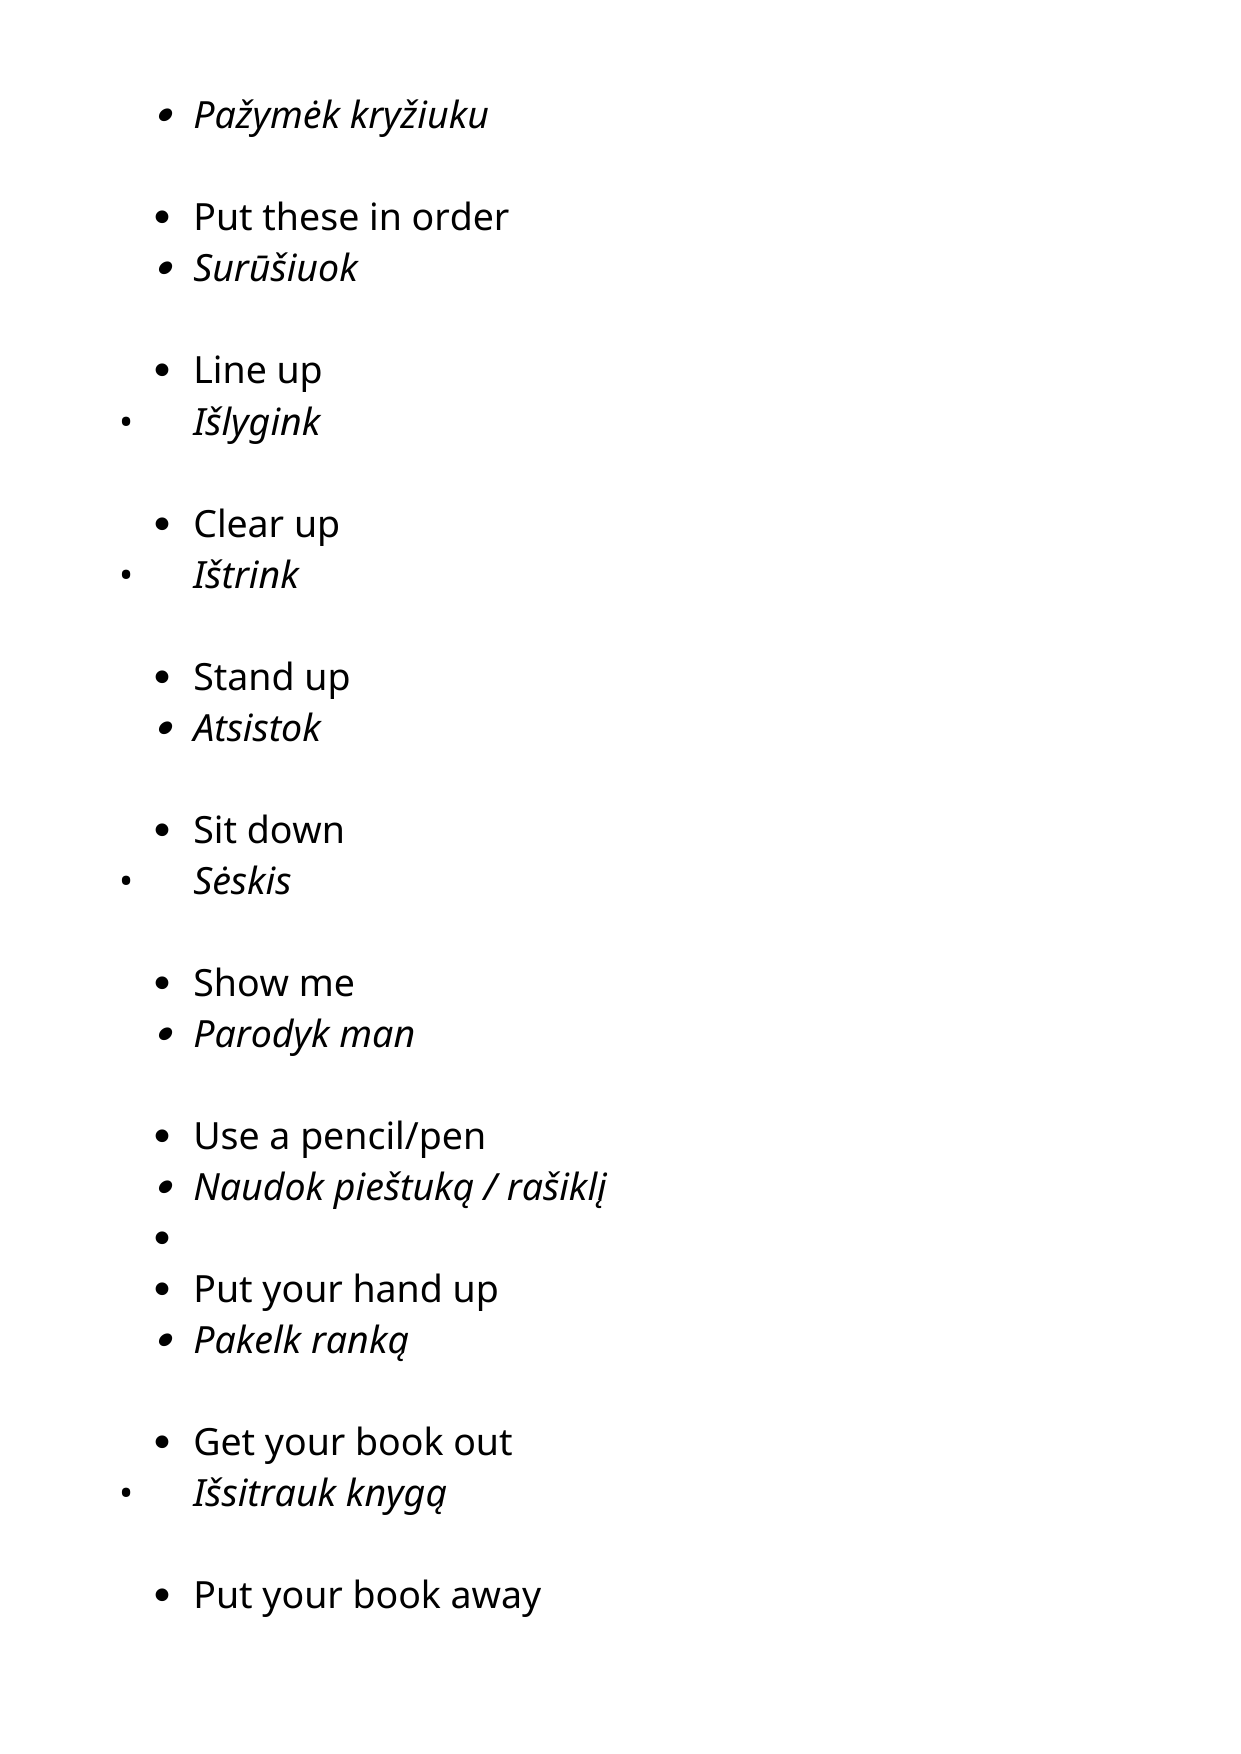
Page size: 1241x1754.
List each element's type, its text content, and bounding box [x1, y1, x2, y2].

list Pažymėk kryžiuku [156, 89, 1122, 140]
list Atsistok [156, 701, 1122, 752]
list Put your book away [156, 1569, 1122, 1620]
list Surūšiuok [156, 242, 1122, 293]
list Put your hand up [156, 1263, 1122, 1314]
list Put these in order [156, 191, 1122, 242]
list Get your book out [156, 1416, 1122, 1467]
text • Ištrink [118, 548, 1122, 599]
list Pakelk ranką [156, 1314, 1122, 1365]
list Sit down [156, 803, 1122, 854]
text • Išlygink [118, 395, 1122, 446]
text • Išsitrauk knygą [118, 1467, 1122, 1518]
list Show me [156, 956, 1122, 1007]
list Clear up [156, 497, 1122, 548]
list Naudok pieštuką / rašiklį [156, 1161, 1122, 1212]
list Use a pencil/pen [156, 1109, 1122, 1161]
list Line up [156, 344, 1122, 395]
list Parodyk man [156, 1007, 1122, 1058]
text • Sėskis [118, 854, 1122, 905]
list Stand up [156, 650, 1122, 701]
